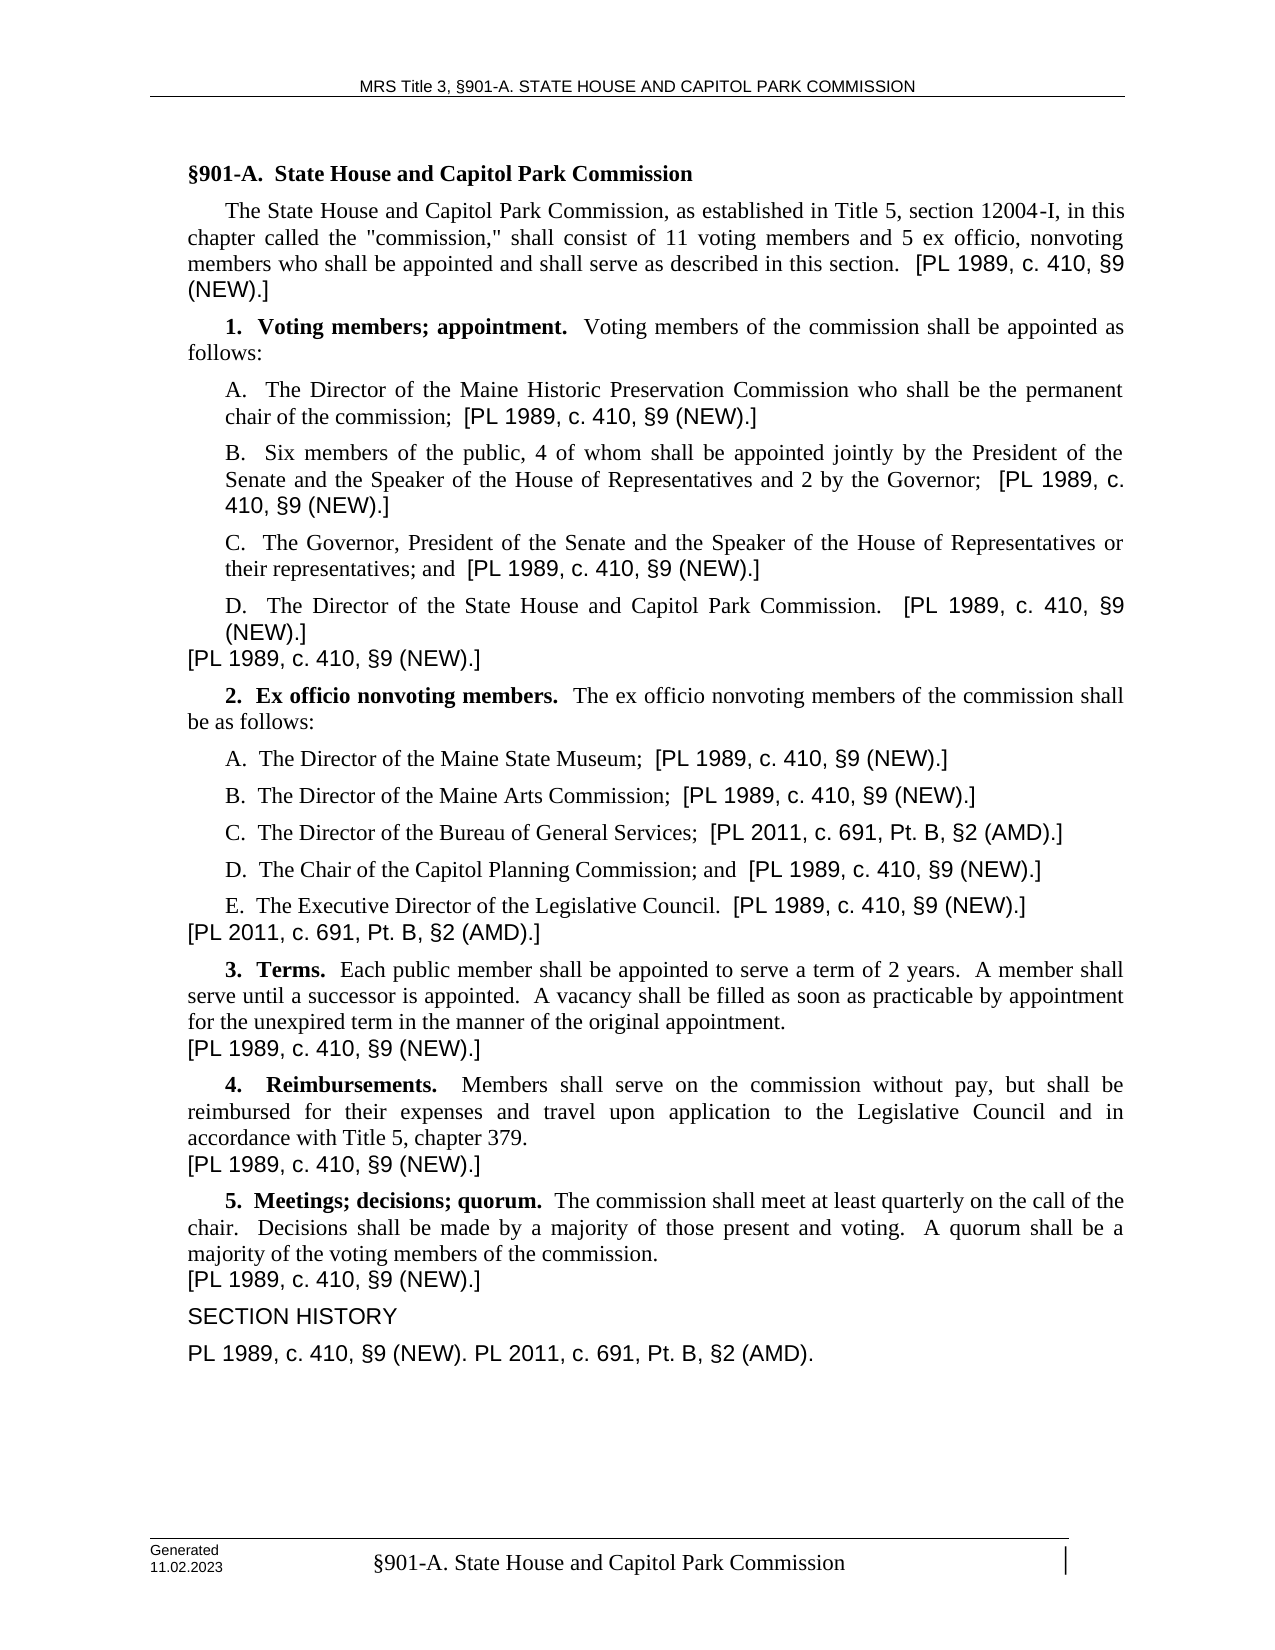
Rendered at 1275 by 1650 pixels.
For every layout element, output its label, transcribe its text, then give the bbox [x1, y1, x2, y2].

text C. The Governor, President of the Senate and the Speaker of the House of Representatives or their representatives; and [PL 1989, c. 410, §9 (NEW).] [225, 529, 1125, 582]
text [PL 1989, c. 410, §9 (NEW).] [187, 1035, 1125, 1061]
text 4. Reimbursements. Members shall serve on the commission without pay, but shall be reimbursed for their expenses and travel upon application to the Legislative Council and in accordance with Title 5, chapter 379. [187, 1072, 1125, 1151]
text [PL 1989, c. 410, §9 (NEW).] [187, 645, 1125, 671]
text D. The Director of the State House and Capitol Park Commission. [PL 1989, c. 410, §9 (NEW).] [225, 592, 1125, 645]
text 5. Meetings; decisions; quorum. The commission shall meet at least quarterly on the call of the chair. Decisions shall be made by a majority of those present and voting. A quorum shall be a majority of the voting members of the commission. [187, 1187, 1125, 1266]
text [PL 1989, c. 410, §9 (NEW).] [187, 1266, 1125, 1293]
text §901-A. State House and Capitol Park Commission [187, 160, 1125, 187]
text SECTION HISTORY [187, 1303, 1125, 1329]
text B. The Director of the Maine Arts Commission; [PL 1989, c. 410, §9 (NEW).] [225, 782, 1125, 808]
text D. The Chair of the Capitol Planning Commission; and [PL 1989, c. 410, §9 (NEW).] [225, 856, 1125, 882]
text A. The Director of the Maine Historic Preservation Commission who shall be the permanent chair of the commission; [PL 1989, c. 410, §9 (NEW).] [225, 376, 1125, 429]
text A. The Director of the Maine State Museum; [PL 1989, c. 410, §9 (NEW).] [225, 745, 1125, 771]
text 3. Terms. Each public member shall be appointed to serve a term of 2 years. A member shall serve until a successor is appointed. A vacancy shall be filled as soon as practicable by appointment for the unexpired term in the manner of the original appointment. [187, 956, 1125, 1035]
text 1. Voting members; appointment. Voting members of the commission shall be appointed as follows: [187, 313, 1125, 366]
text E. The Executive Director of the Legislative Council. [PL 1989, c. 410, §9 (NEW).] [225, 892, 1125, 919]
text C. The Director of the Bureau of General Services; [PL 2011, c. 691, Pt. B, §2 (AMD).] [225, 819, 1125, 845]
text 2. Ex officio nonvoting members. The ex officio nonvoting members of the commission shall be as follows: [187, 682, 1125, 734]
text [PL 1989, c. 410, §9 (NEW).] [187, 1151, 1125, 1177]
text The State House and Capitol Park Commission, as established in Title 5, section 12004‑I, in this chapter called the "commission," shall consist of 11 voting members and 5 ex officio, nonvoting members who shall be appointed and shall serve as described in this section. [PL 1989, c. 410, §9 (NEW).] [187, 197, 1125, 303]
text [PL 2011, c. 691, Pt. B, §2 (AMD).] [187, 919, 1125, 945]
text PL 1989, c. 410, §9 (NEW). PL 2011, c. 691, Pt. B, §2 (AMD). [187, 1340, 1125, 1366]
text B. Six members of the public, 4 of whom shall be appointed jointly by the President of the Senate and the Speaker of the House of Representatives and 2 by the Governor; [PL 1989, c. 410, §9 (NEW).] [225, 439, 1125, 519]
